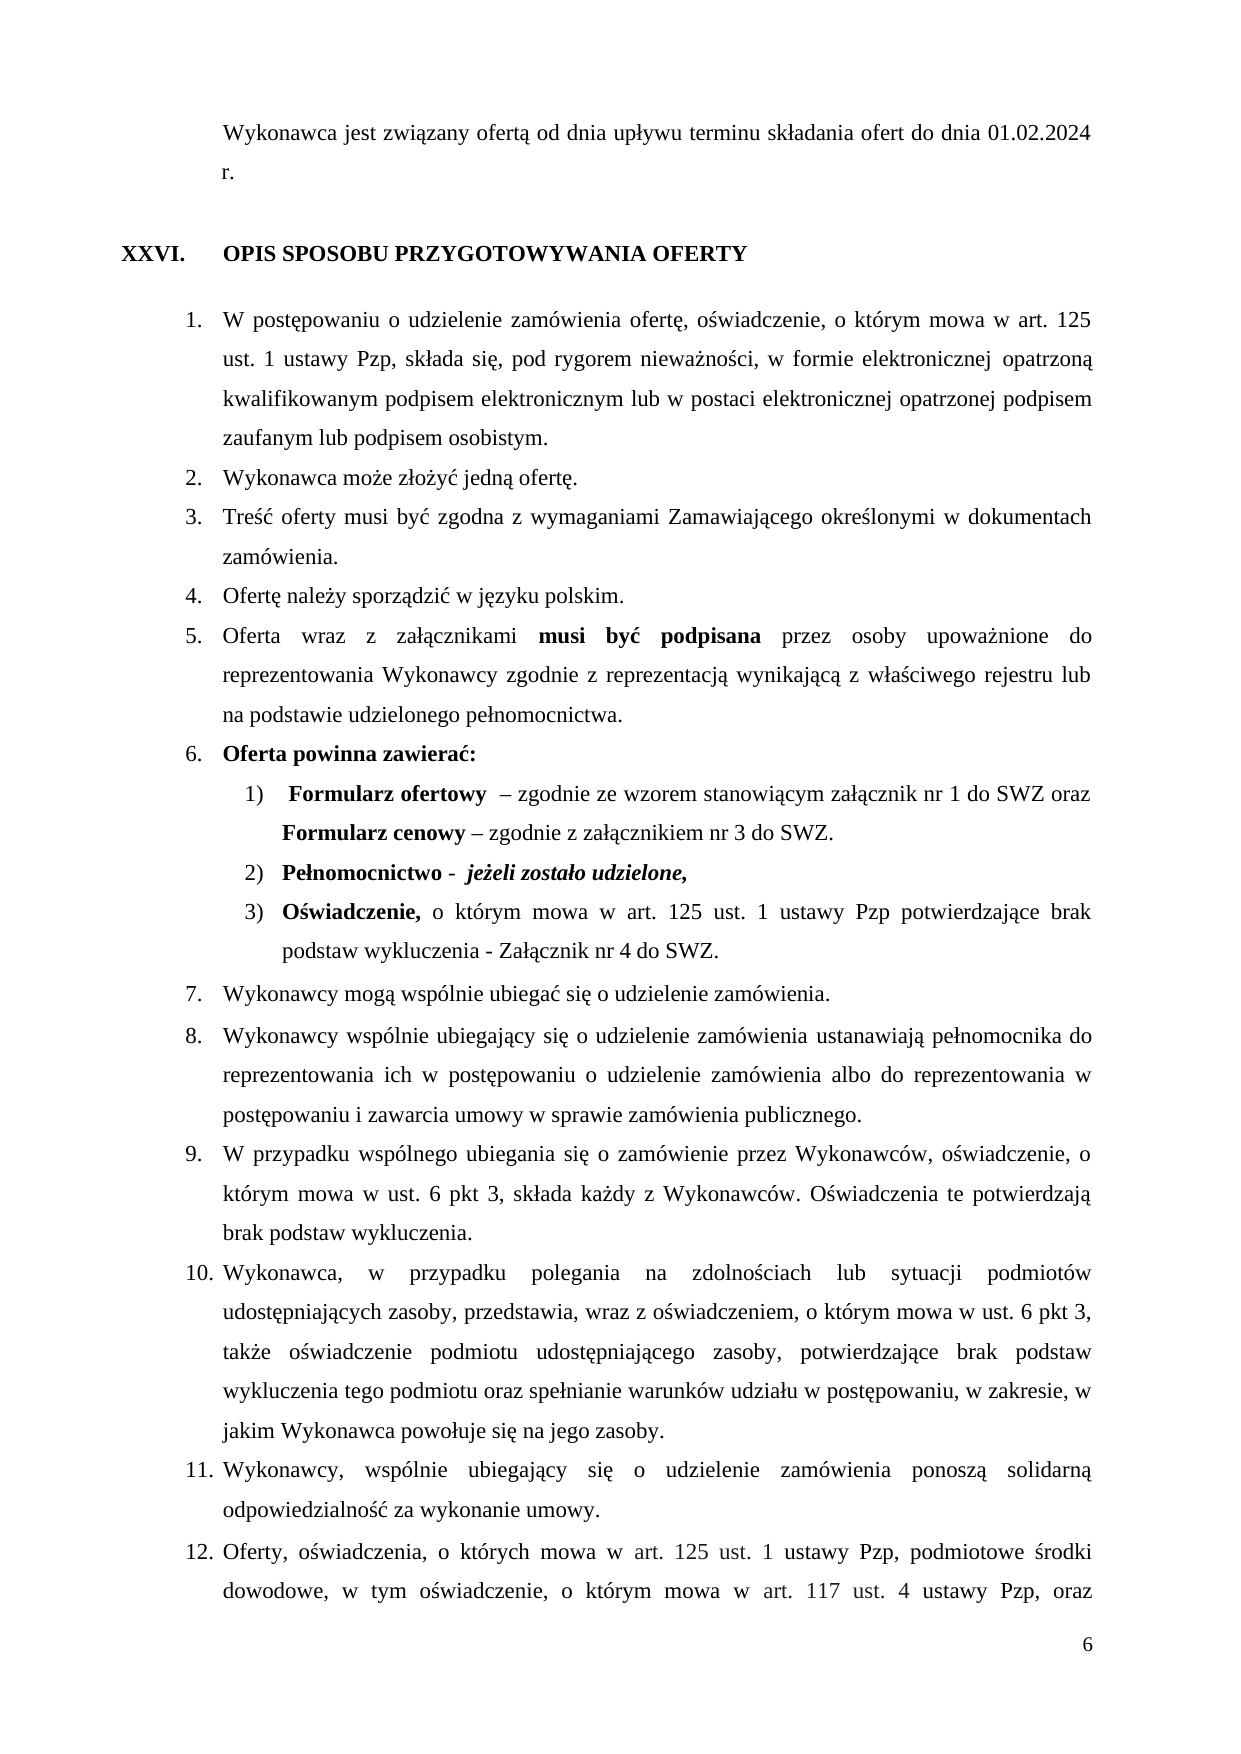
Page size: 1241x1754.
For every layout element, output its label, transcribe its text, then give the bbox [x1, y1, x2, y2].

list Ofertę należy sporządzić w języku polskim. [185, 582, 1093, 608]
text Wykonawca jest związany ofertą od dnia upływu terminu składania ofert do dnia 01.02.2024 r. [221, 119, 1093, 185]
list Wykonawca, w przypadku polegania na zdolnościach lub sytuacji podmiotów udostępniających zasoby, przedstawia, wraz z oświadczeniem, o którym mowa w ust. 6 pkt 3, także oświadczenie podmiotu udostępniającego zasoby, potwierdzające brak podstaw wykluczenia tego podmiotu oraz spełnianie warunków udziału w postępowaniu, w zakresie, w jakim Wykonawca powołuje się na jego zasoby. [185, 1259, 1093, 1443]
list Oświadczenie, o którym mowa w art. 125 ust. 1 ustawy Pzp potwierdzające brak podstaw wykluczenia - Załącznik nr 4 do SWZ. [244, 898, 1093, 964]
list W przypadku wspólnego ubiegania się o zamówienie przez Wykonawców, oświadczenie, o którym mowa w ust. 6 pkt 3, składa każdy z Wykonawców. Oświadczenia te potwierdzają brak podstaw wykluczenia. [185, 1140, 1093, 1246]
list Wykonawca może złożyć jedną ofertę. [185, 464, 1093, 490]
list OPIS SPOSOBU PRZYGOTOWYWANIA OFERTY [185, 240, 1093, 266]
list Wykonawcy mogą wspólnie ubiegać się o udzielenie zamówienia. [185, 980, 1093, 1006]
list Wykonawcy wspólnie ubiegający się o udzielenie zamówienia ustanawiają pełnomocnika do reprezentowania ich w postępowaniu o udzielenie zamówienia albo do reprezentowania w postępowaniu i zawarcia umowy w sprawie zamówienia publicznego. [185, 1022, 1093, 1127]
list Oferta wraz z załącznikami musi być podpisana przez osoby upoważnione do reprezentowania Wykonawcy zgodnie z reprezentacją wynikającą z właściwego rejestru lub na podstawie udzielonego pełnomocnictwa. [185, 622, 1093, 727]
list W postępowaniu o udzielenie zamówienia ofertę, oświadczenie, o którym mowa w art. 125 ust. 1 ustawy Pzp, składa się, pod rygorem nieważności, w formie elektronicznej opatrzoną kwalifikowanym podpisem elektronicznym lub w postaci elektronicznej opatrzonej podpisem zaufanym lub podpisem osobistym. [185, 306, 1093, 451]
list Oferta powinna zawierać: [185, 740, 1093, 766]
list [185, 1538, 1093, 1604]
list Wykonawcy, wspólnie ubiegający się o udzielenie zamówienia ponoszą solidarną odpowiedzialność za wykonanie umowy. [185, 1456, 1093, 1522]
list Treść oferty musi być zgodna z wymaganiami Zamawiającego określonymi w dokumentach zamówienia. [185, 503, 1093, 569]
list Pełnomocnictwo - jeżeli zostało udzielone, [244, 858, 1093, 885]
list Formularz ofertowy – zgodnie ze wzorem stanowiącym załącznik nr 1 do SWZ oraz Formularz cenowy – zgodnie z załącznikiem nr 3 do SWZ. [244, 779, 1093, 845]
